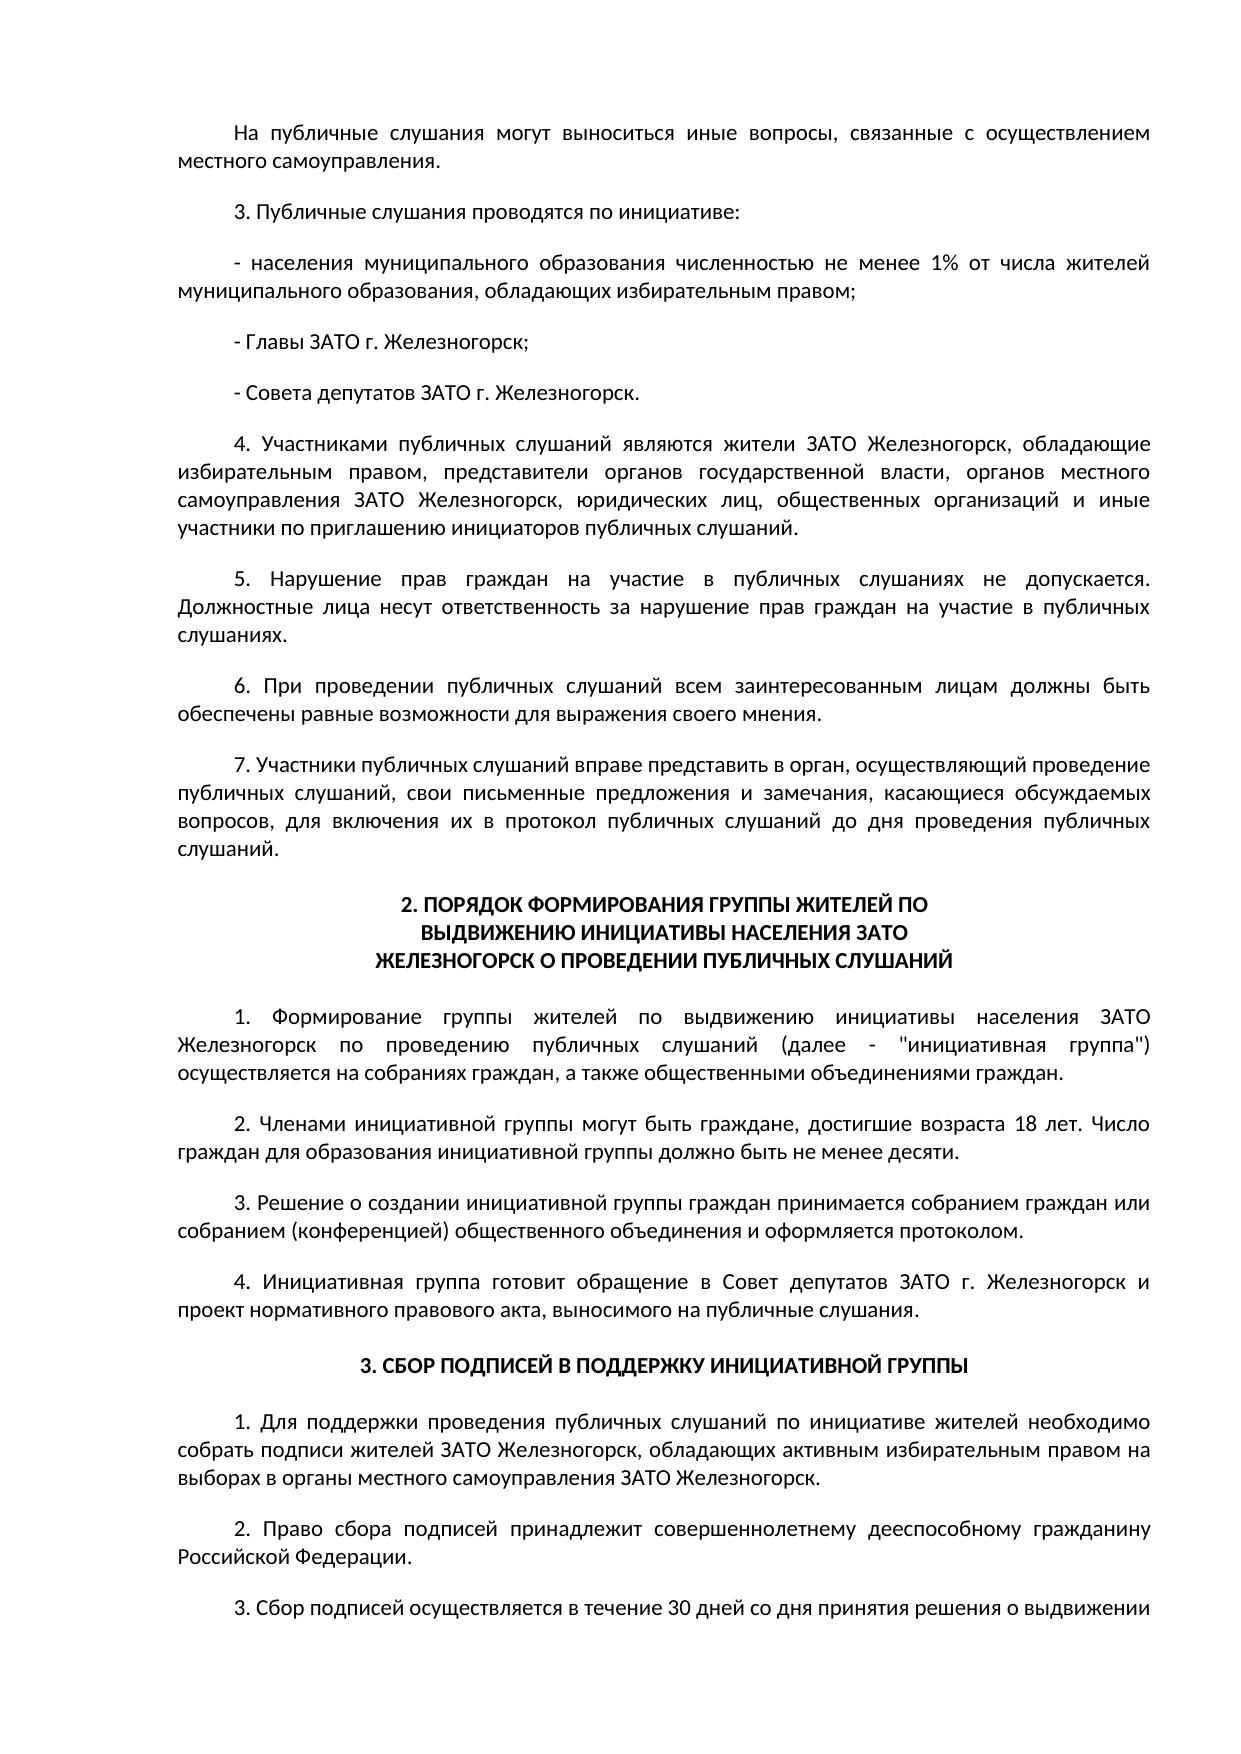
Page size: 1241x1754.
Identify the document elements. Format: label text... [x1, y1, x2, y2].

text 6. При проведении публичных слушаний всем заинтересованным лицам должны быть обеспечены равные возможности для выражения своего мнения. [177, 671, 1152, 727]
text 4. Участниками публичных слушаний являются жители ЗАТО Железногорск, обладающие избирательным правом, представители органов государственной власти, органов местного самоуправления ЗАТО Железногорск, юридических лиц, общественных организаций и иные участники по приглашению инициаторов публичных слушаний. [177, 429, 1152, 541]
title ЖЕЛЕЗНОГОРСК О ПРОВЕДЕНИИ ПУБЛИЧНЫХ СЛУШАНИЙ [177, 946, 1152, 974]
text 1. Для поддержки проведения публичных слушаний по инициативе жителей необходимо собрать подписи жителей ЗАТО Железногорск, обладающих активным избирательным правом на выборах в органы местного самоуправления ЗАТО Железногорск. [177, 1407, 1152, 1491]
text 2. Право сбора подписей принадлежит совершеннолетнему дееспособному гражданину Российской Федерации. [177, 1514, 1152, 1570]
title 3. СБОР ПОДПИСЕЙ В ПОДДЕРЖКУ ИНИЦИАТИВНОЙ ГРУППЫ [177, 1351, 1152, 1379]
text 5. Нарушение прав граждан на участие в публичных слушаниях не допускается. Должностные лица несут ответственность за нарушение прав граждан на участие в публичных слушаниях. [177, 564, 1152, 648]
title ВЫДВИЖЕНИЮ ИНИЦИАТИВЫ НАСЕЛЕНИЯ ЗАТО [177, 918, 1152, 946]
text 3. Решение о создании инициативной группы граждан принимается собранием граждан или собранием (конференцией) общественного объединения и оформляется протоколом. [177, 1188, 1152, 1244]
text 2. Членами инициативной группы могут быть граждане, достигшие возраста 18 лет. Число граждан для образования инициативной группы должно быть не менее десяти. [177, 1109, 1152, 1165]
text На публичные слушания могут выноситься иные вопросы, связанные с осуществлением местного самоуправления. [177, 118, 1152, 174]
title 2. ПОРЯДОК ФОРМИРОВАНИЯ ГРУППЫ ЖИТЕЛЕЙ ПО [177, 890, 1152, 918]
text - Совета депутатов ЗАТО г. Железногорск. [177, 378, 1152, 406]
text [177, 1593, 1152, 1621]
text - населения муниципального образования численностью не менее 1% от числа жителей муниципального образования, обладающих избирательным правом; [177, 248, 1152, 304]
text 7. Участники публичных слушаний вправе представить в орган, осуществляющий проведение публичных слушаний, свои письменные предложения и замечания, касающиеся обсуждаемых вопросов, для включения их в протокол публичных слушаний до дня проведения публичных слушаний. [177, 750, 1152, 862]
text 1. Формирование группы жителей по выдвижению инициативы населения ЗАТО Железногорск по проведению публичных слушаний (далее - "инициативная группа") осуществляется на собраниях граждан, а также общественными объединениями граждан. [177, 1002, 1152, 1086]
text 4. Инициативная группа готовит обращение в Совет депутатов ЗАТО г. Железногорск и проект нормативного правового акта, выносимого на публичные слушания. [177, 1267, 1152, 1323]
text - Главы ЗАТО г. Железногорск; [177, 327, 1152, 355]
text 3. Публичные слушания проводятся по инициативе: [177, 197, 1152, 225]
